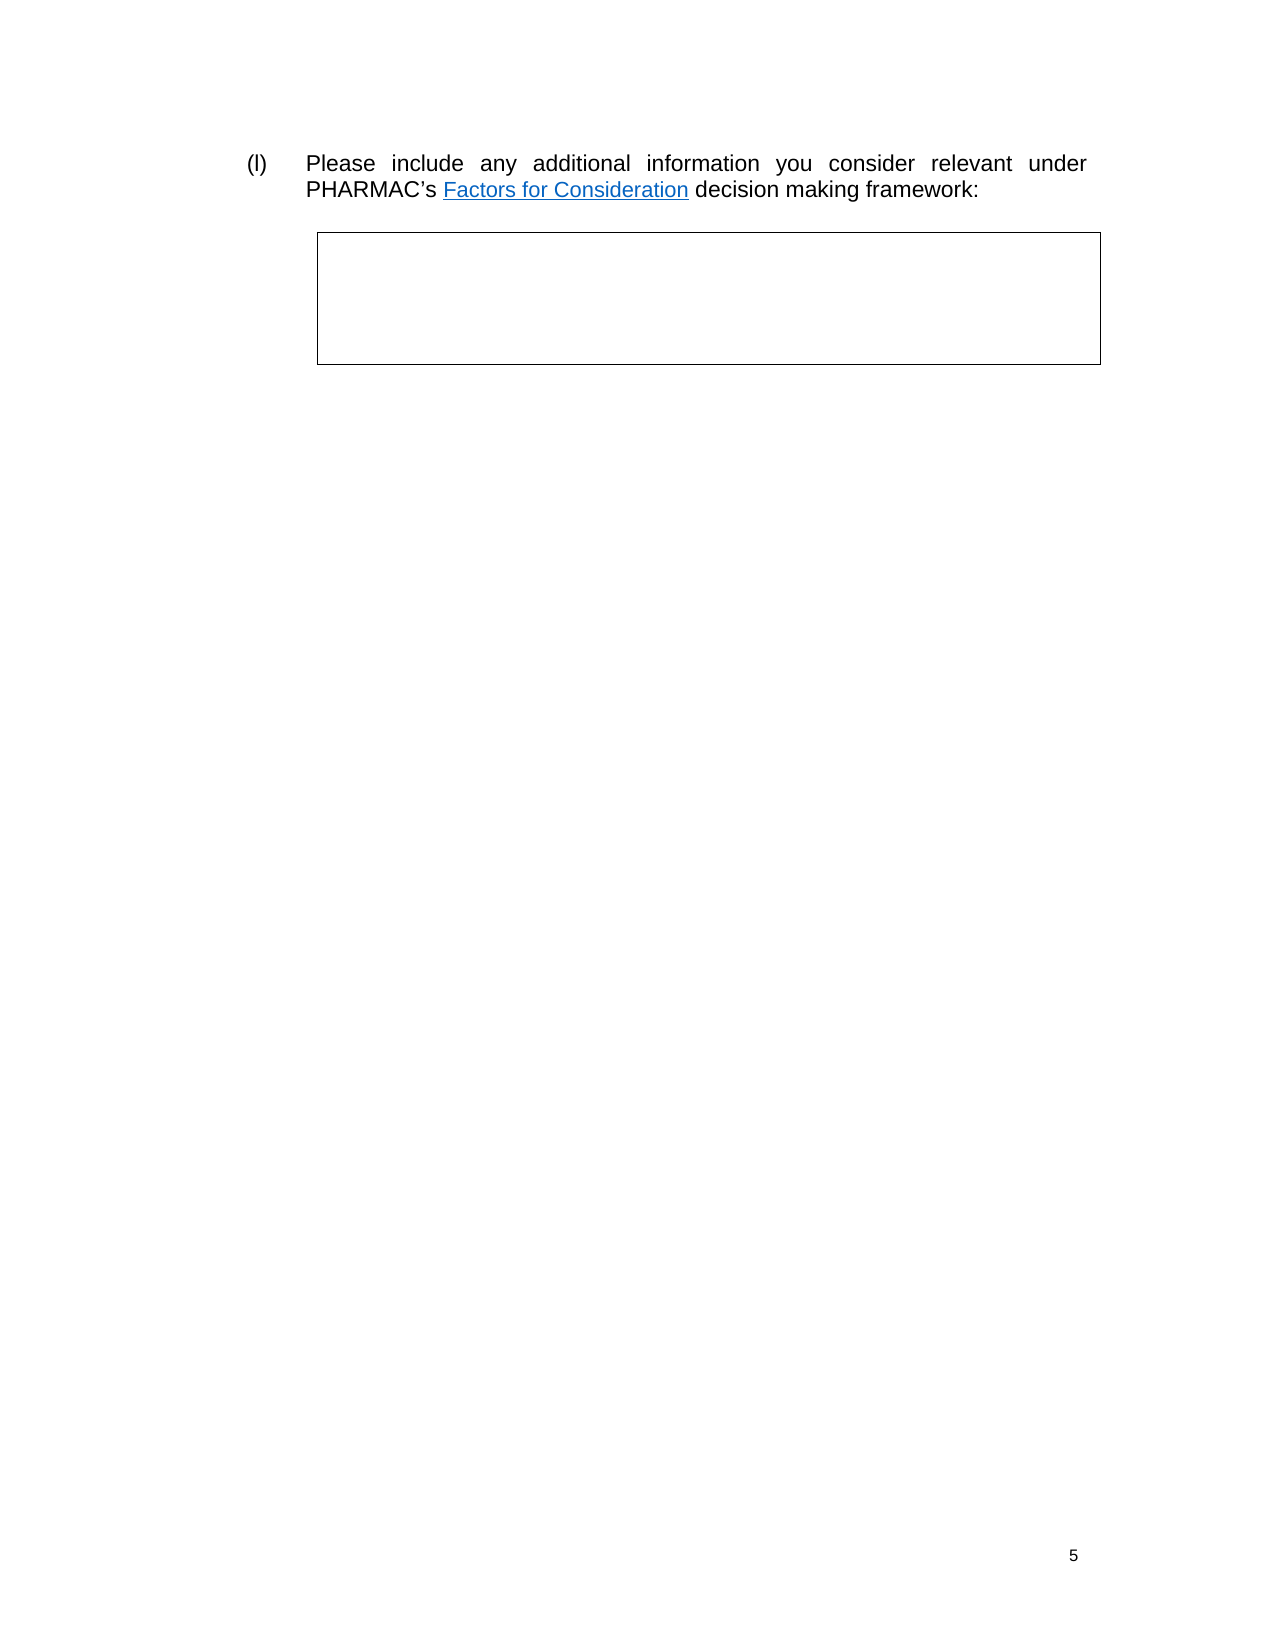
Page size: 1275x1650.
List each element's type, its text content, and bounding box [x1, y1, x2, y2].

table_header [318, 233, 1100, 363]
list Please include any additional information you consider relevant under PHARMAC’s Factors for Consideration decision making framework: [247, 150, 1087, 203]
